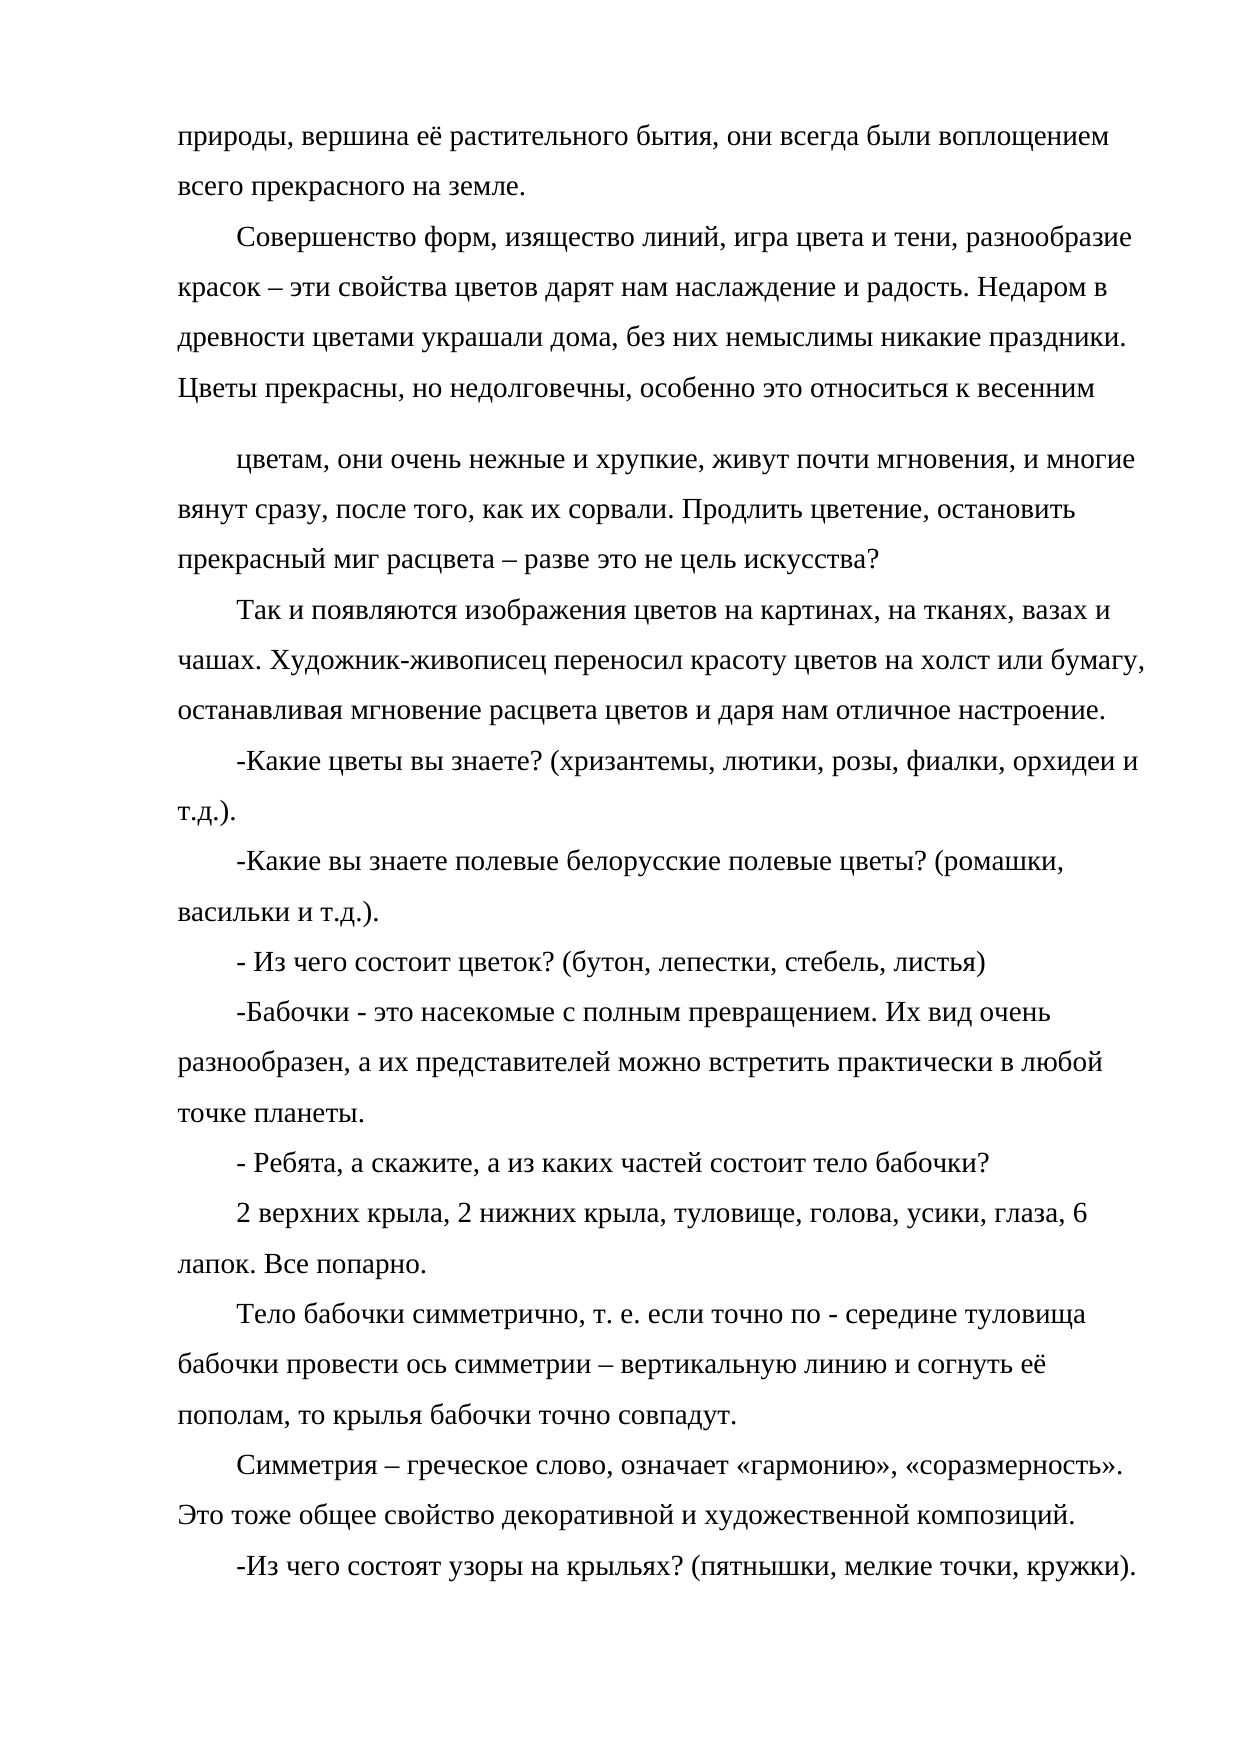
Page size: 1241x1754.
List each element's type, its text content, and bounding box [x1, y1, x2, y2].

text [177, 118, 1152, 202]
text -Какие вы знаете полевые белорусские полевые цветы? (ромашки, васильки и т.д.). [177, 843, 1152, 927]
text -Из чего состоят узоры на крыльях? (пятнышки, мелкие точки, кружки). [177, 1548, 1152, 1581]
text цветам, они очень нежные и хрупкие, живут почти мгновения, и многие вянут сразу, после того, как их сорвали. Продлить цветение, остановить прекрасный миг расцвета – разве это не цель искусства? [177, 441, 1152, 575]
text -Бабочки - это насекомые с полным превращением. Их вид очень разнообразен, а их представителей можно встретить практически в любой точке планеты. [177, 994, 1152, 1128]
text Симметрия – греческое слово, означает «гармонию», «соразмерность». Это тоже общее свойство декоративной и художественной композиций. [177, 1447, 1152, 1531]
text 2 верхних крыла, 2 нижних крыла, туловище, голова, усики, глаза, 6 лапок. Все попарно. [177, 1196, 1152, 1279]
text - Из чего состоит цветок? (бутон, лепестки, стебель, листья) [177, 944, 1152, 977]
text Тело бабочки симметрично, т. е. если точно по - середине туловища бабочки провести ось симметрии – вертикальную линию и согнуть её пополам, то крылья бабочки точно совпадут. [177, 1296, 1152, 1430]
text -Какие цветы вы знаете? (хризантемы, лютики, розы, фиалки, орхидеи и т.д.). [177, 743, 1152, 827]
text Совершенство форм, изящество линий, игра цвета и тени, разнообразие красок – эти свойства цветов дарят нам наслаждение и радость. Недаром в древности цветами украшали дома, без них немыслимы никакие праздники. Цветы прекрасны, но недолговечны, особенно это относиться к весенним [177, 219, 1152, 403]
text Так и появляются изображения цветов на картинах, на тканях, вазах и чашах. Художник-живописец переносил красоту цветов на холст или бумагу, останавливая мгновение расцвета цветов и даря нам отличное настроение. [177, 592, 1152, 726]
text - Ребята, а скажите, а из каких частей состоит тело бабочки? [177, 1145, 1152, 1179]
